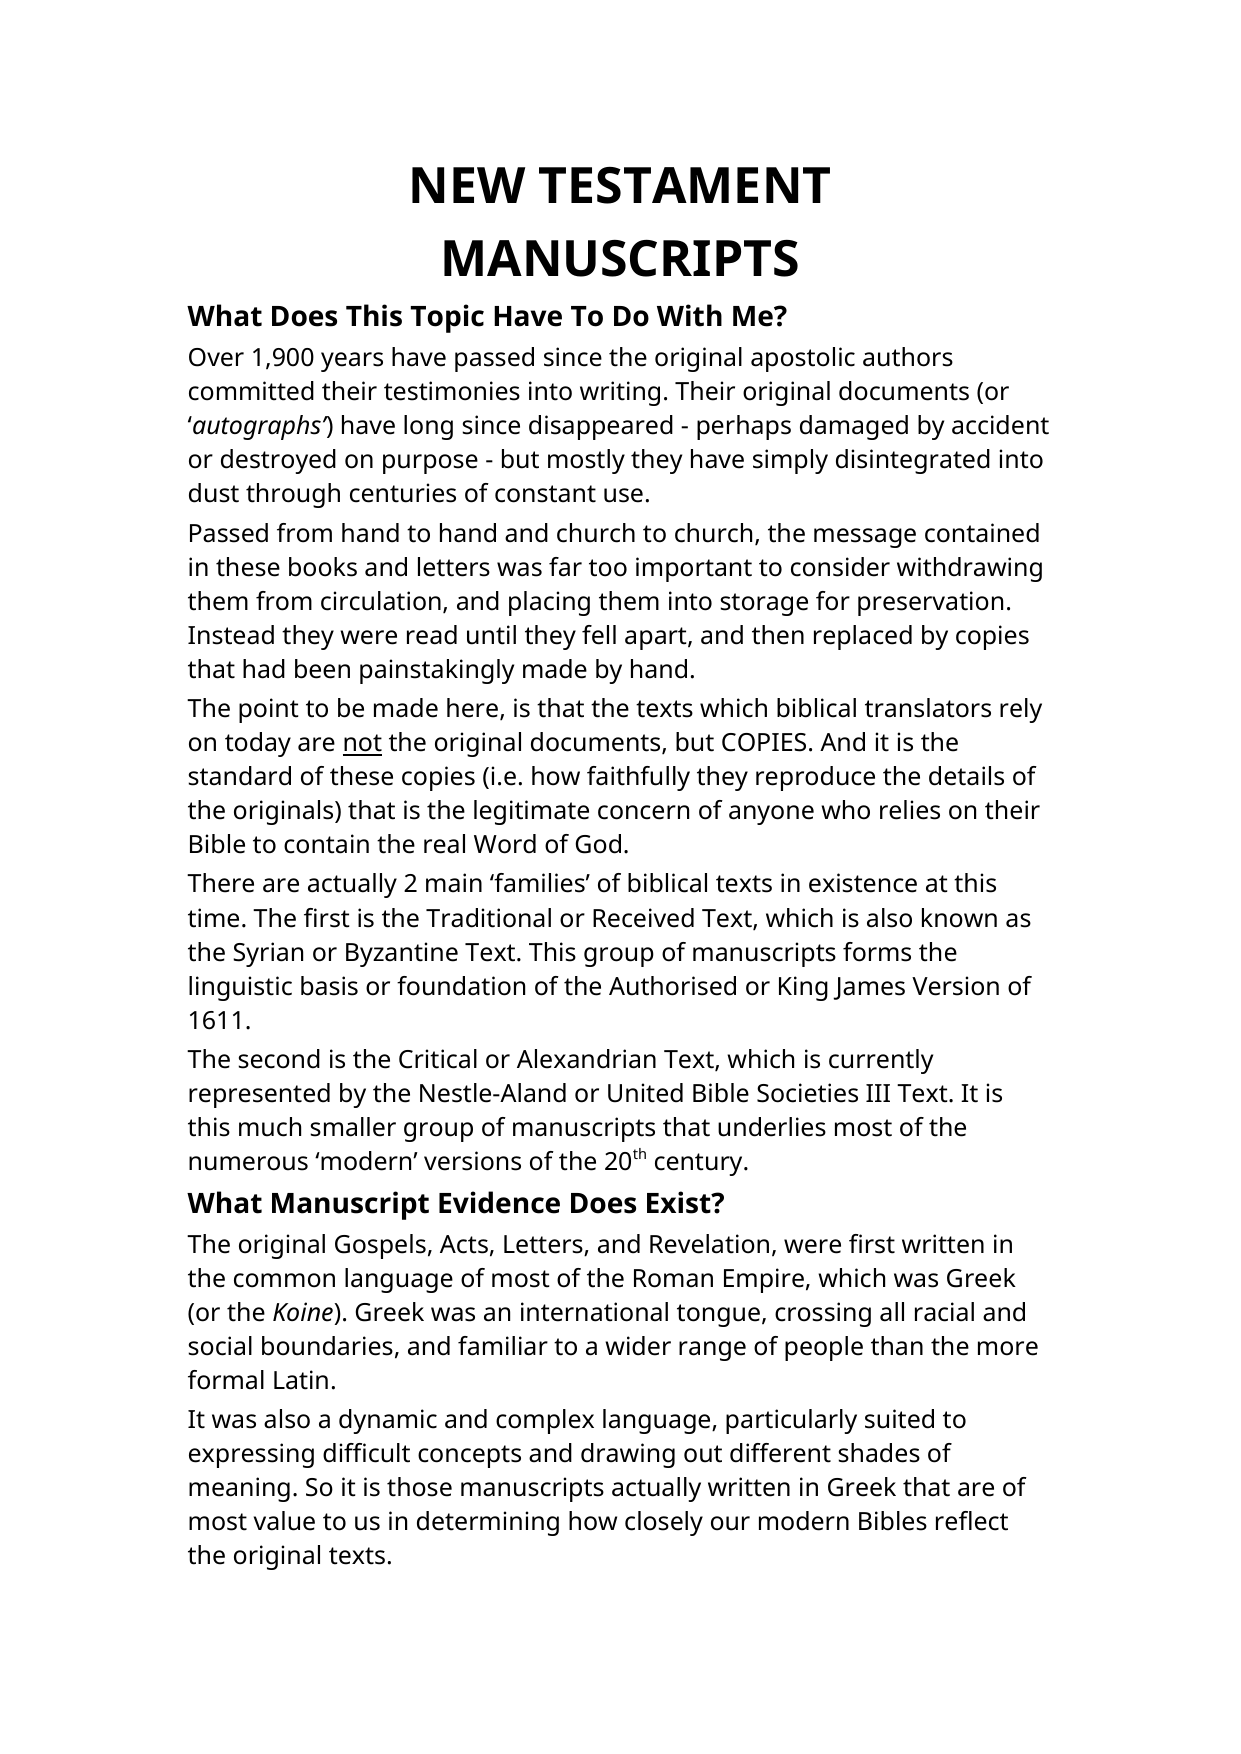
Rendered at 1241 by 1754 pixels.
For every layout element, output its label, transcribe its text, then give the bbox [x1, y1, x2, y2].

text Over 1,900 years have passed since the original apostolic authors committed their testimonies into writing. Their original documents (or ‘autographs’) have long since disappeared - perhaps damaged by accident or destroyed on purpose - but mostly they have simply disintegrated into dust through centuries of constant use. [187, 340, 1053, 510]
text What Does This Topic Have To Do With Me? [187, 296, 1053, 335]
text It was also a dynamic and complex language, particularly suited to expressing difficult concepts and drawing out different shades of meaning. So it is those manuscripts actually written in Greek that are of most value to us in determining how closely our modern Bibles reflect the original texts. [187, 1402, 1053, 1572]
text The second is the Critical or Alexandrian Text, which is currently represented by the Nestle-Aland or United Bible Societies III Text. It is this much smaller group of manuscripts that underlies most of the numerous ‘modern’ versions of the 20th century. [187, 1042, 1053, 1178]
text NEW TESTAMENT [187, 150, 1053, 218]
text What Manuscript Evidence Does Exist? [187, 1183, 1053, 1221]
text There are actually 2 main ‘families’ of biblical texts in existence at this time. The first is the Traditional or Received Text, which is also known as the Syrian or Byzantine Text. This group of manuscripts forms the linguistic basis or foundation of the Authorised or King James Version of 1611. [187, 866, 1053, 1036]
text Passed from hand to hand and church to church, the message contained in these books and letters was far too important to consider withdrawing them from circulation, and placing them into storage for preservation. Instead they were read until they fell apart, and then replaced by copies that had been painstakingly made by hand. [187, 515, 1053, 686]
text The point to be made here, is that the texts which biblical translators rely on today are not the original documents, but COPIES. And it is the standard of these copies (i.e. how faithfully they reproduce the details of the originals) that is the legitimate concern of anyone who relies on their Bible to contain the real Word of God. [187, 691, 1053, 861]
text The original Gospels, Acts, Letters, and Revelation, were first written in the common language of most of the Roman Empire, which was Greek (or the Koine). Greek was an international tongue, crossing all racial and social boundaries, and familiar to a wider range of people than the more formal Latin. [187, 1226, 1053, 1397]
text MANUSCRIPTS [187, 223, 1053, 291]
